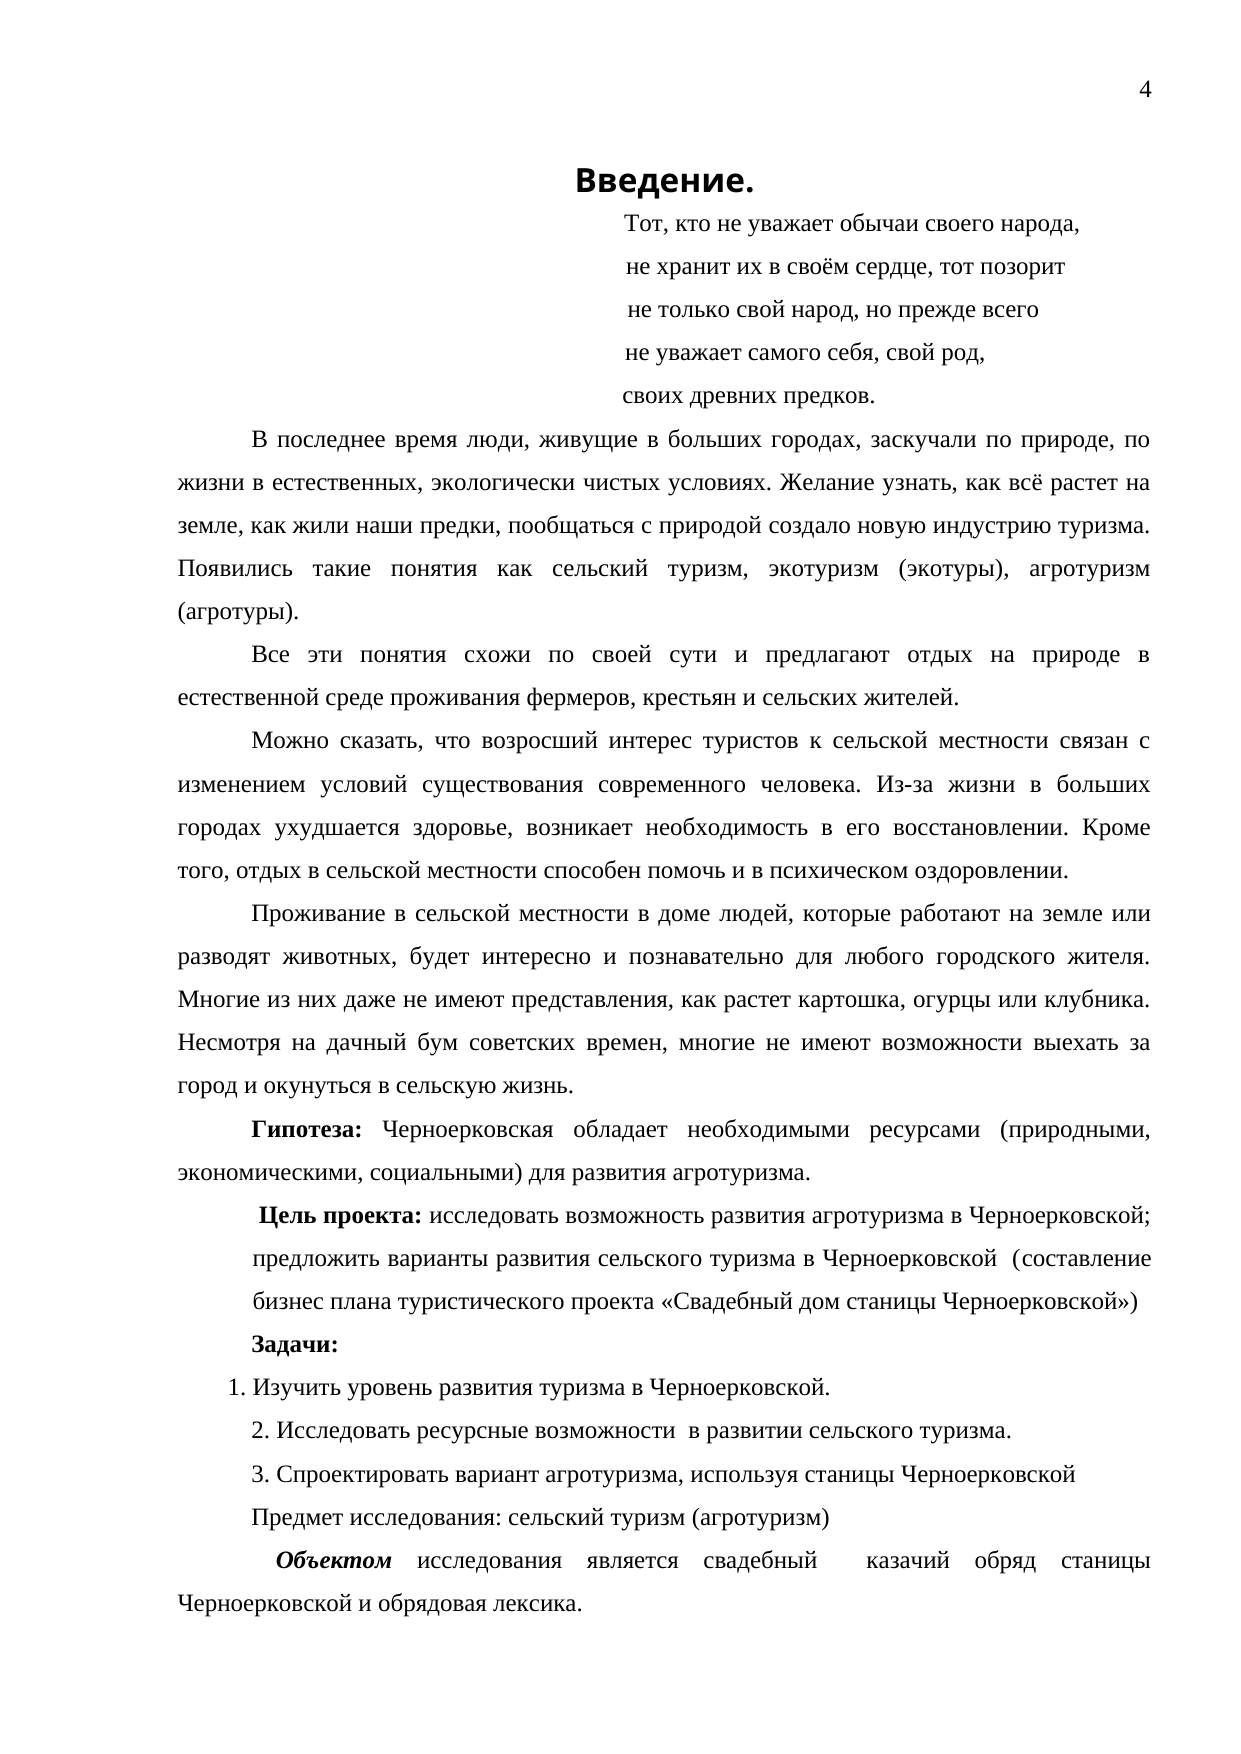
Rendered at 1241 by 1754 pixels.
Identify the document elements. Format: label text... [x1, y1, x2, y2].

text Можно сказать, что возросший интерес туристов к сельской местности связан с изменением условий существования современного человека. Из-за жизни в больших городах ухудшается здоровье, возникает необходимость в его восстановлении. Кроме того, отдых в сельской местности способен помочь и в психическом оздоровлении. [177, 726, 1152, 884]
text Проживание в сельской местности в доме людей, которые работают на земле или разводят животных, будет интересно и познавательно для любого городского жителя. Многие из них даже не имеют представления, как растет картошка, огурцы или клубника. Несмотря на дачный бум советских времен, многие не имеют возможности выехать за город и окунуться в сельскую жизнь. [177, 898, 1152, 1099]
text Цель проекта: исследовать возможность развития агротуризма в Черноерковской; предложить варианты развития сельского туризма в Черноерковской (составление бизнес плана туристического проекта «Свадебный дом станицы Черноерковской») [252, 1200, 1152, 1315]
text не только свой народ, но прежде всего [177, 294, 1152, 323]
text Тот, кто не уважает обычаи своего народа, [177, 208, 1152, 237]
text Предмет исследования: сельский туризм (агротуризм) [177, 1502, 1152, 1531]
text своих древних предков. [177, 381, 1152, 409]
subtitle Введение. [177, 156, 1152, 202]
text Объектом исследования является свадебный казачий обряд станицы Черноерковской и обрядовая лексика. [177, 1545, 1152, 1617]
text 2. Исследовать ресурсные возможности в развитии сельского туризма. [177, 1416, 1152, 1444]
text 3. Спроектировать вариант агротуризма, используя станицы Черноерковской [177, 1459, 1152, 1487]
text не хранит их в своём сердце, тот позорит [177, 251, 1152, 280]
text В последнее время люди, живущие в больших городах, заскучали по природе, по жизни в естественных, экологически чистых условиях. Желание узнать, как всё растет на земле, как жили наши предки, пообщаться с природой создало новую индустрию туризма. Появились такие понятия как сельский туризм, экотуризм (экотуры), агротуризм (агротуры). [177, 424, 1152, 625]
text Гипотеза: Черноерковская обладает необходимыми ресурсами (природными, экономическими, социальными) для развития агротуризма. [177, 1114, 1152, 1186]
text Задачи: 1. Изучить уровень развития туризма в Черноерковской. [177, 1329, 1152, 1401]
text Все эти понятия схожи по своей сути и предлагают отдых на природе в естественной среде проживания фермеров, крестьян и сельских жителей. [177, 639, 1152, 711]
text не уважает самого себя, свой род, [177, 337, 1152, 366]
